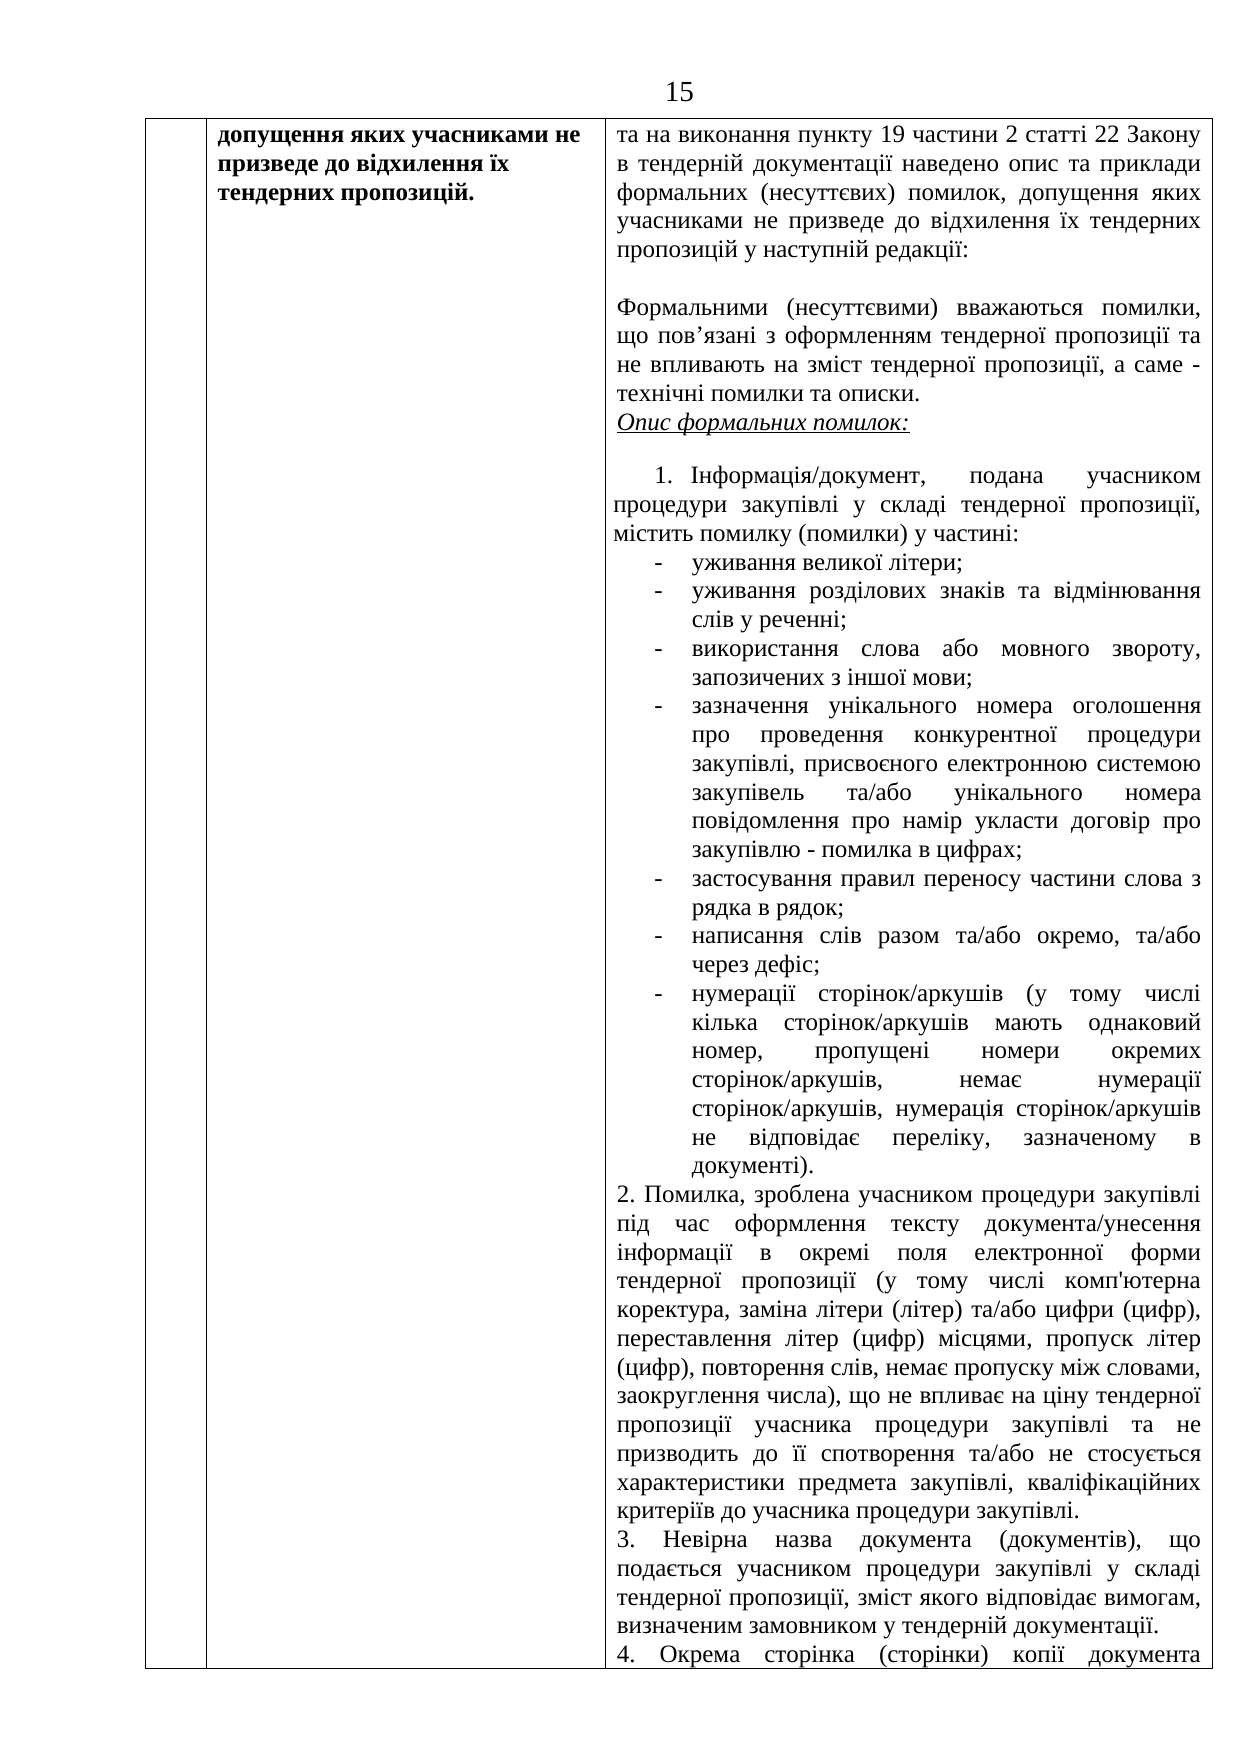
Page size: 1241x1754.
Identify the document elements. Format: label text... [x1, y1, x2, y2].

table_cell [207, 119, 605, 1668]
table_cell 2 [146, 119, 206, 1668]
